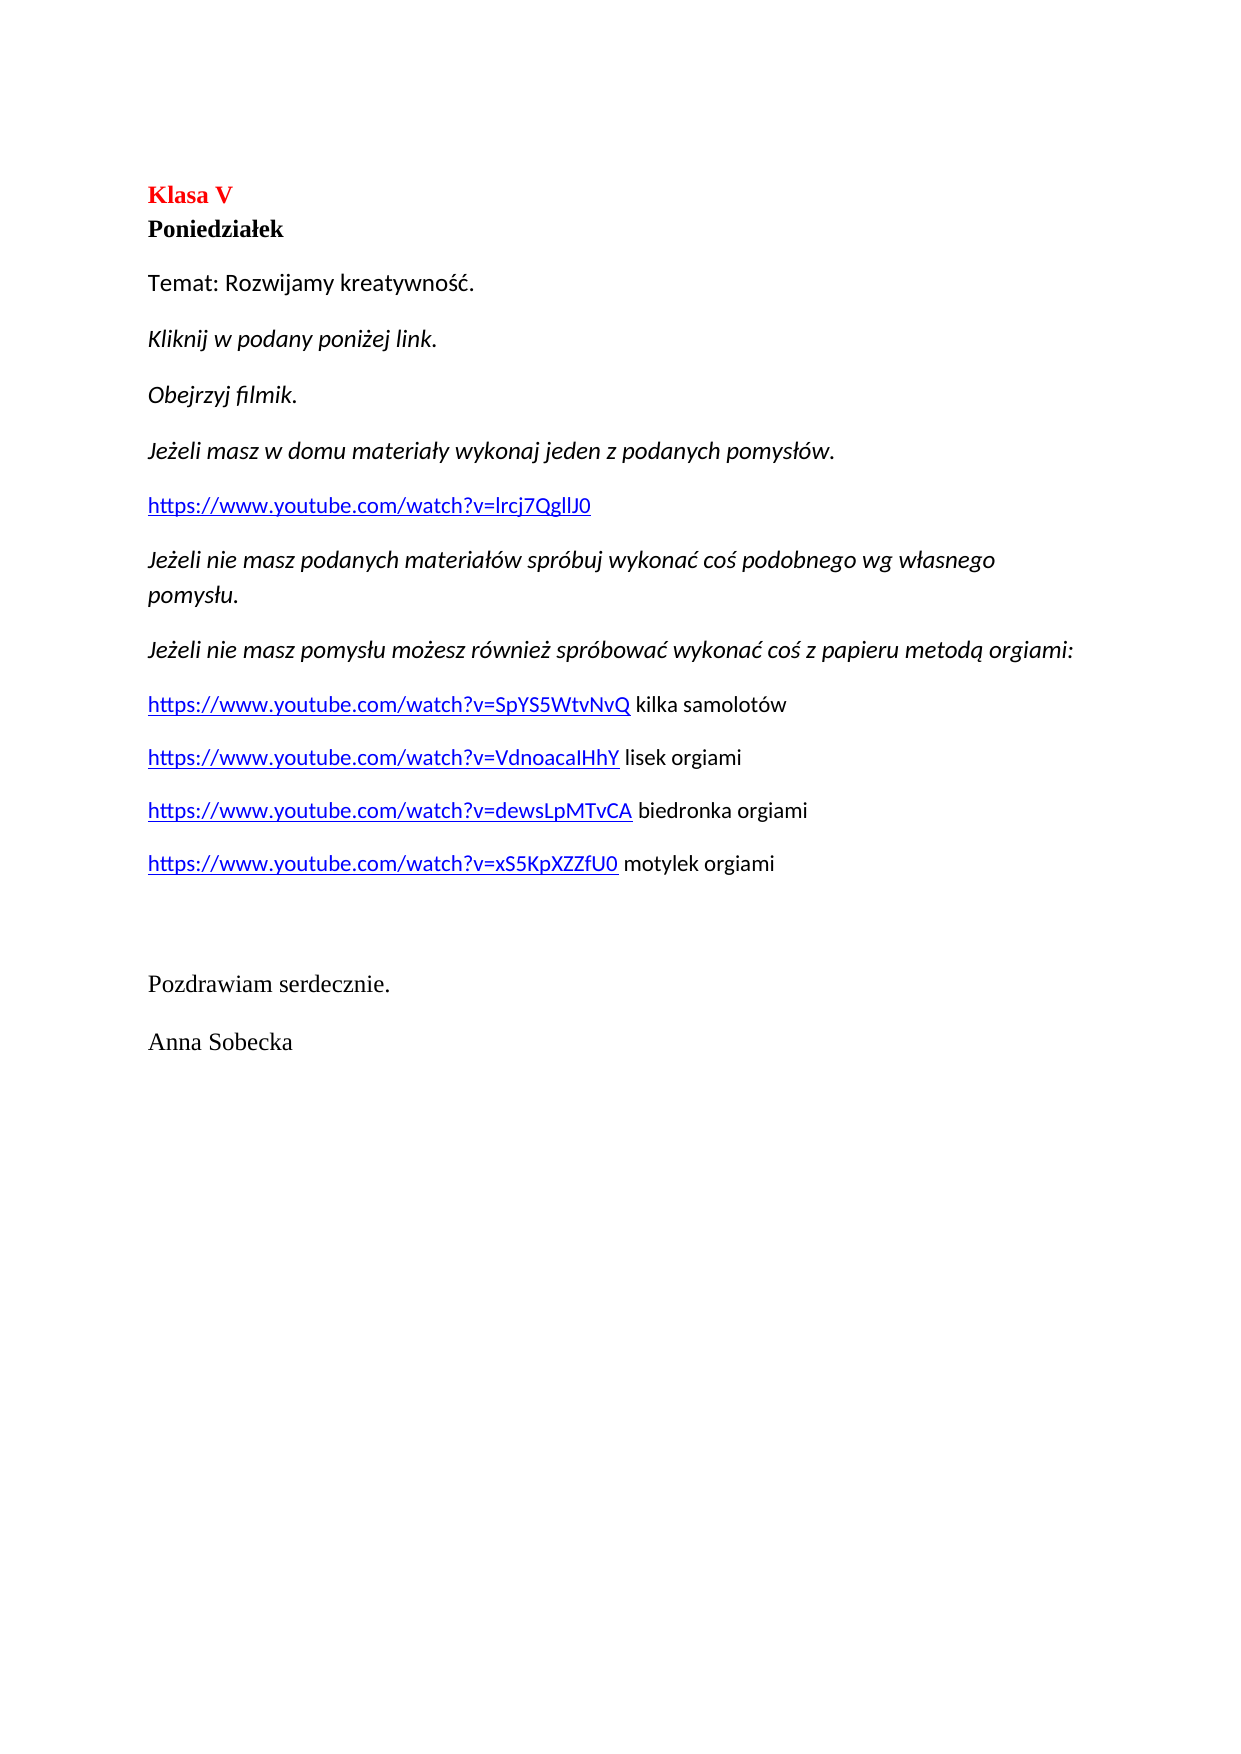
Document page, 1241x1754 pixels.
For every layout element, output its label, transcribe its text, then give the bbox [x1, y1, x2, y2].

text Jeżeli nie masz pomysłu możesz również spróbować wykonać coś z papieru metodą orgiami: [148, 635, 1093, 665]
text Anna Sobecka [148, 1027, 1093, 1056]
text Jeżeli nie masz podanych materiałów spróbuj wykonać coś podobnego wg własnego pomysłu. [148, 544, 1093, 609]
text https://www.youtube.com/watch?v=SpYS5WtvNvQ kilka samolotów [148, 691, 1093, 718]
text Obejrzyj filmik. [148, 379, 1093, 410]
text https://www.youtube.com/watch?v=dewsLpMTvCA biedronka orgiami [148, 797, 1093, 824]
text https://www.youtube.com/watch?v=VdnoacaIHhY lisek orgiami [148, 743, 1093, 772]
text Klasa V [148, 181, 1093, 209]
text Poniedziałek [148, 214, 1093, 242]
text https://www.youtube.com/watch?v=xS5KpXZZfU0 motylek orgiami [148, 849, 1093, 878]
text https://www.youtube.com/watch?v=lrcj7QgllJ0 [148, 491, 1093, 519]
text Temat: Rozwijamy kreatywność. [148, 267, 1093, 298]
text Kliknij w podany poniżej link. [148, 323, 1093, 354]
text Jeżeli masz w domu materiały wykonaj jeden z podanych pomysłów. [148, 435, 1093, 466]
text Pozdrawiam serdecznie. [148, 969, 1093, 998]
